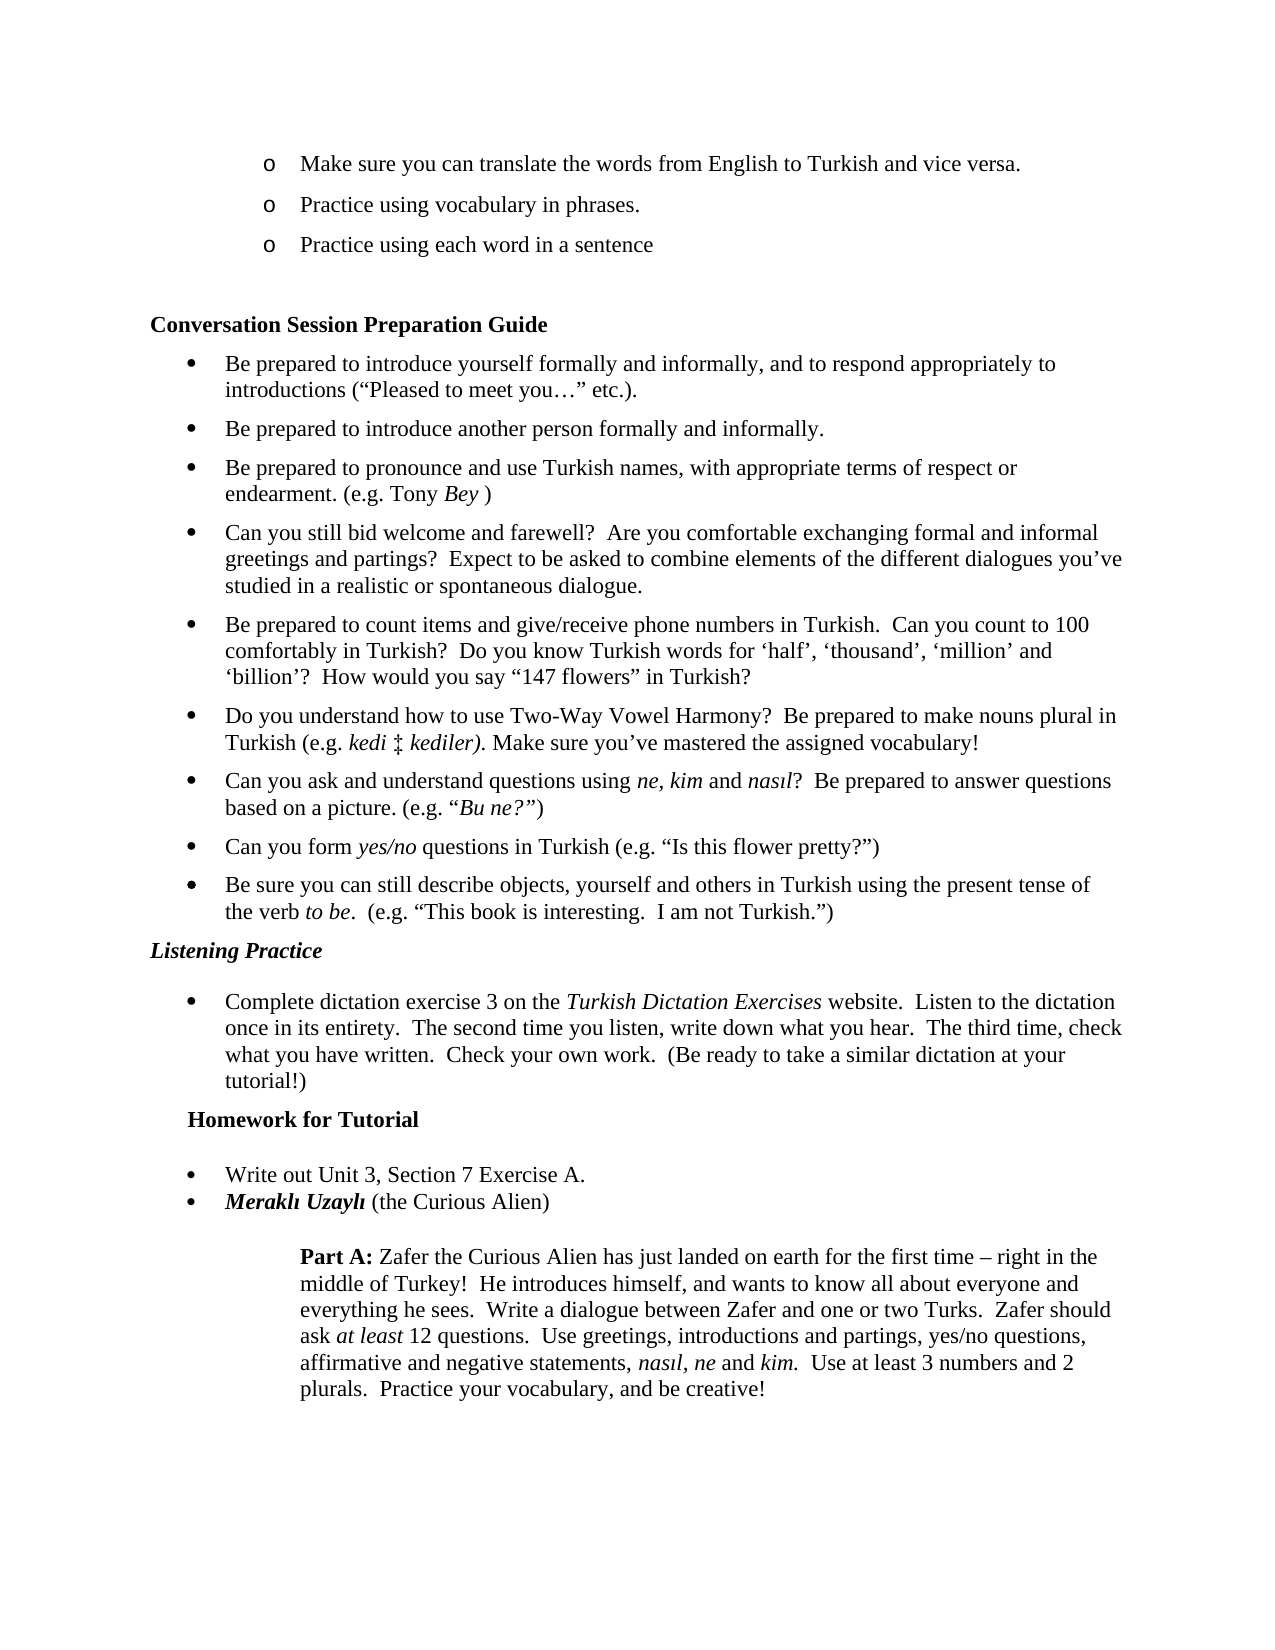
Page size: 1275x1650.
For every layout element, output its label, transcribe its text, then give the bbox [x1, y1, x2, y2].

list Can you form yes/no questions in Turkish (e.g. “Is this flower pretty?”) [187, 833, 1125, 859]
list Write out Unit 3, Section 7 Exercise A. [187, 1162, 1125, 1188]
text Listening Practice [150, 937, 1125, 963]
list Make sure you can translate the words from English to Turkish and vice versa. [262, 150, 1125, 178]
list Do you understand how to use Two-Way Vowel Harmony? Be prepared to make nouns plural in Turkish (e.g. kedi kediler). Make sure you’ve mastered the assigned vocabulary! [187, 702, 1125, 755]
text Part A: Zafer the Curious Alien has just landed on earth for the first time – right in the middle of Turkey! He introduces himself, and wants to know all about everyone and everything he sees. Write a dialogue between Zafer and one or two Turks. Zafer should ask at least 12 questions. Use greetings, introductions and partings, yes/no questions, affirmative and negative statements, nasıl, ne and kim. Use at least 3 numbers and 2 plurals. Practice your vocabulary, and be creative! [300, 1243, 1125, 1402]
list Can you still bid welcome and farewell? Are you comfortable exchanging formal and informal greetings and partings? Expect to be asked to combine elements of the different dialogues you’ve studied in a realistic or spontaneous dialogue. [187, 519, 1125, 598]
list Practice using vocabulary in phrases. [262, 191, 1125, 219]
list Be prepared to introduce another person formally and informally. [187, 415, 1125, 441]
text Homework for Tutorial [187, 1106, 1125, 1132]
list Be prepared to pronounce and use Turkish names, with appropriate terms of respect or endearment. (e.g. Tony Bey ) [187, 454, 1125, 507]
list Complete dictation exercise 3 on the Turkish Dictation Exercises website. Listen to the dictation once in its entirety. The second time you listen, write down what you hear. The third time, check what you have written. Check your own work. (Be ready to take a similar dictation at your tutorial!) [187, 988, 1125, 1093]
list Can you ask and understand questions using ne, kim and nasıl? Be prepared to answer questions based on a picture. (e.g. “Bu ne?”) [187, 767, 1125, 820]
list Be prepared to introduce yourself formally and informally, and to respond appropriately to introductions (“Pleased to meet you…” etc.). [187, 350, 1125, 403]
list Be prepared to count items and give/receive phone numbers in Turkish. Can you count to 100 comfortably in Turkish? Do you know Turkish words for ‘half’, ‘thousand’, ‘million’ and ‘billion’? How would you say “147 flowers” in Turkish? [187, 611, 1125, 690]
list Practice using each word in a sentence [262, 231, 1125, 260]
list Be sure you can still describe objects, yourself and others in Turkish using the present tense of the verb to be. (e.g. “This book is interesting. I am not Turkish.”) [187, 872, 1125, 924]
text Conversation Session Preparation Guide [150, 311, 1125, 337]
list Meraklı Uzaylı (the Curious Alien) [187, 1188, 1125, 1214]
